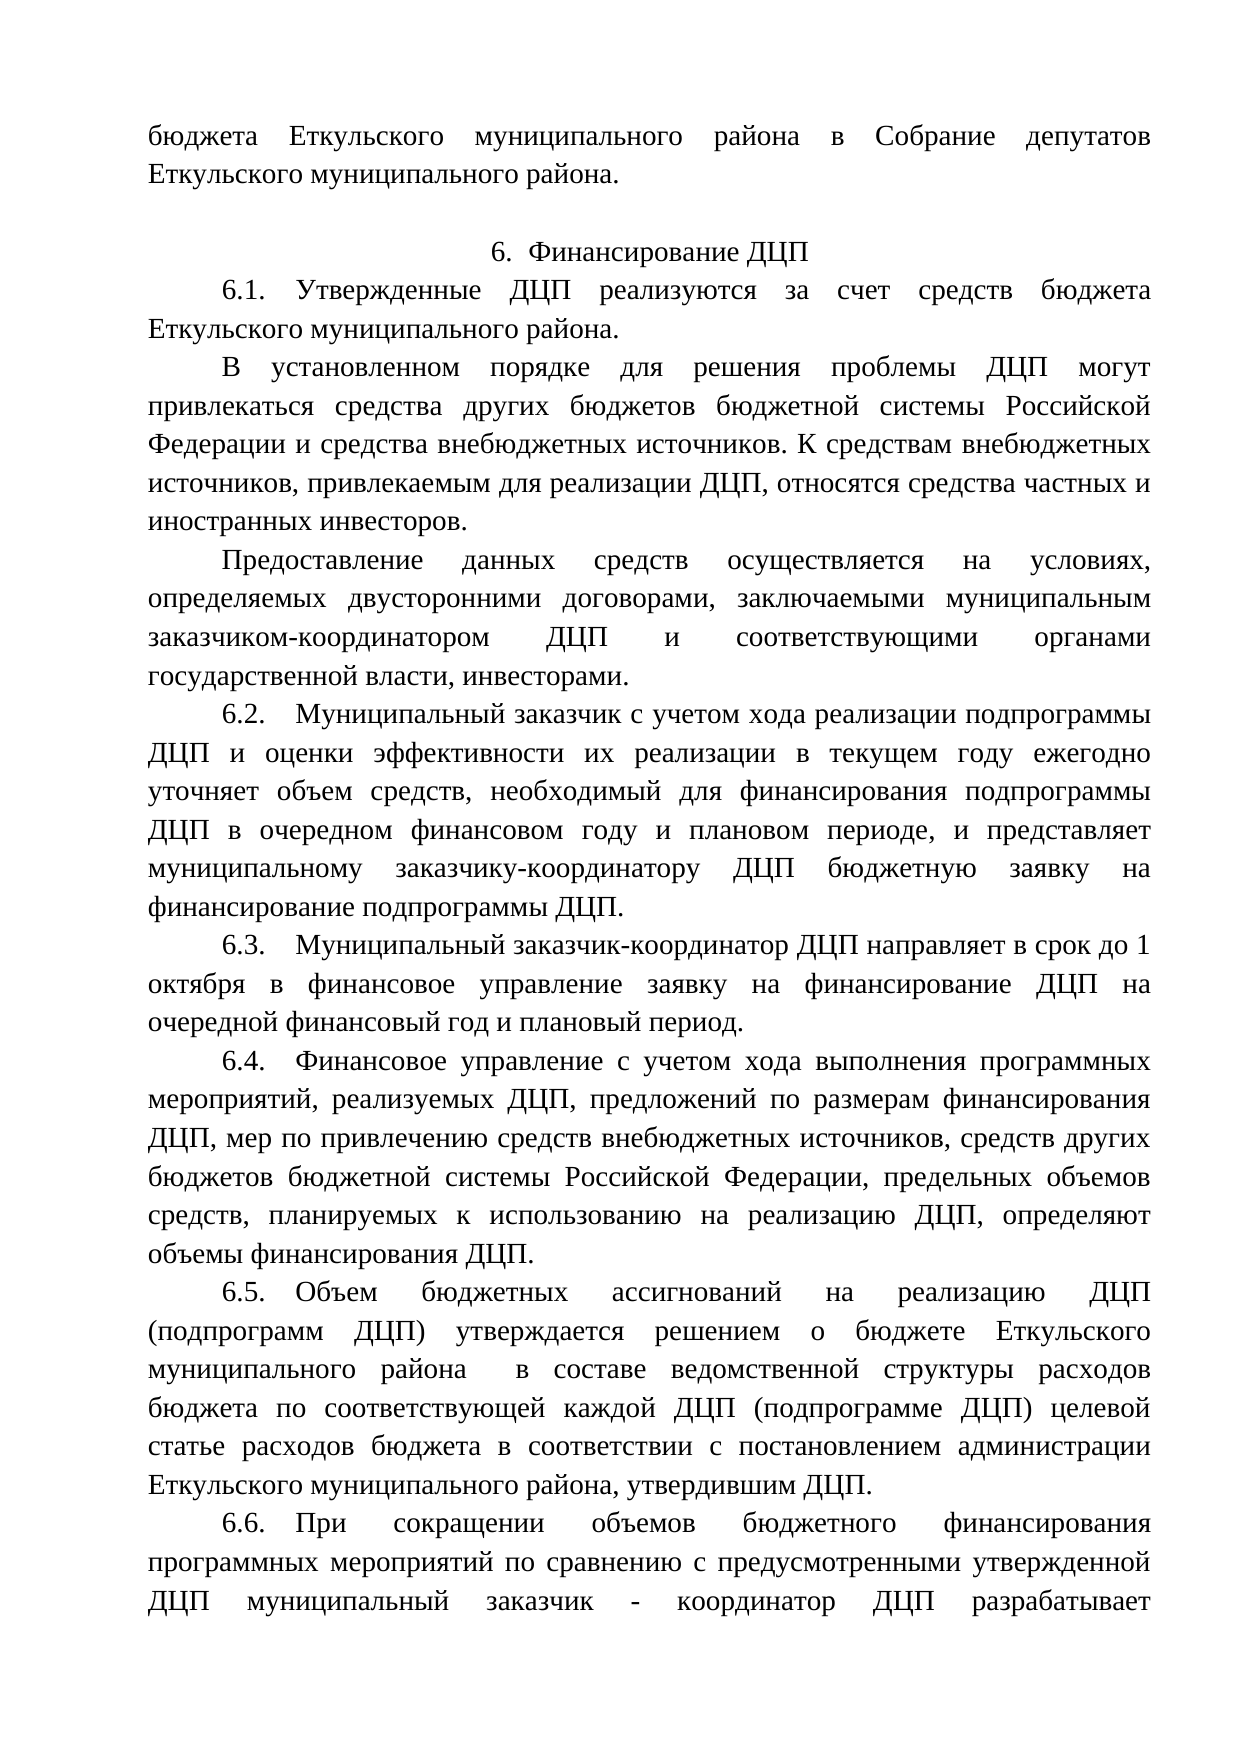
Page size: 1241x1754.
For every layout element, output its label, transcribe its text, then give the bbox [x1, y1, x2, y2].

list Объем бюджетных ассигнований на реализацию ДЦП (подпрограмм ДЦП) утверждается решением о бюджете Еткульского муниципального района в составе ведомственной структуры расходов бюджета по соответствующей каждой ДЦП (подпрограмме ДЦП) целевой статье расходов бюджета в соответствии с постановлением администрации Еткульского муниципального района, утвердившим ДЦП. [148, 1274, 1152, 1501]
list Муниципальный заказчик с учетом хода реализации подпрограммы ДЦП и оценки эффективности их реализации в текущем году ежегодно уточняет объем средств, необходимый для финансирования подпрограммы ДЦП в очередном финансовом году и плановом периоде, и представляет муниципальному заказчику-координатору ДЦП бюджетную заявку на финансирование подпрограммы ДЦП. [148, 696, 1152, 922]
text В установленном порядке для решения проблемы ДЦП могут привлекаться средства других бюджетов бюджетной системы Российской Федерации и средства внебюджетных источников. К средствам внебюджетных источников, привлекаемым для реализации ДЦП, относятся средства частных и иностранных инвесторов. [148, 349, 1152, 537]
list Финансовое управление с учетом хода выполнения программных мероприятий, реализуемых ДЦП, предложений по размерам финансирования ДЦП, мер по привлечению средств внебюджетных источников, средств других бюджетов бюджетной системы Российской Федерации, предельных объемов средств, планируемых к использованию на реализацию ДЦП, определяют объемы финансирования ДЦП. [148, 1043, 1152, 1269]
list Утвержденные ДЦП реализуются за счет средств бюджета Еткульского муниципального района. [148, 272, 1152, 344]
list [148, 118, 1152, 190]
text Предоставление данных средств осуществляется на условиях, определяемых двусторонними договорами, заключаемыми муниципальным заказчиком-координатором ДЦП и соответствующими органами государственной власти, инвесторами. [148, 542, 1152, 691]
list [148, 1506, 1152, 1616]
list Финансирование ДЦП [148, 234, 1152, 267]
list Муниципальный заказчик-координатор ДЦП направляет в срок до 1 октября в финансовое управление заявку на финансирование ДЦП на очередной финансовый год и плановый период. [148, 927, 1152, 1038]
